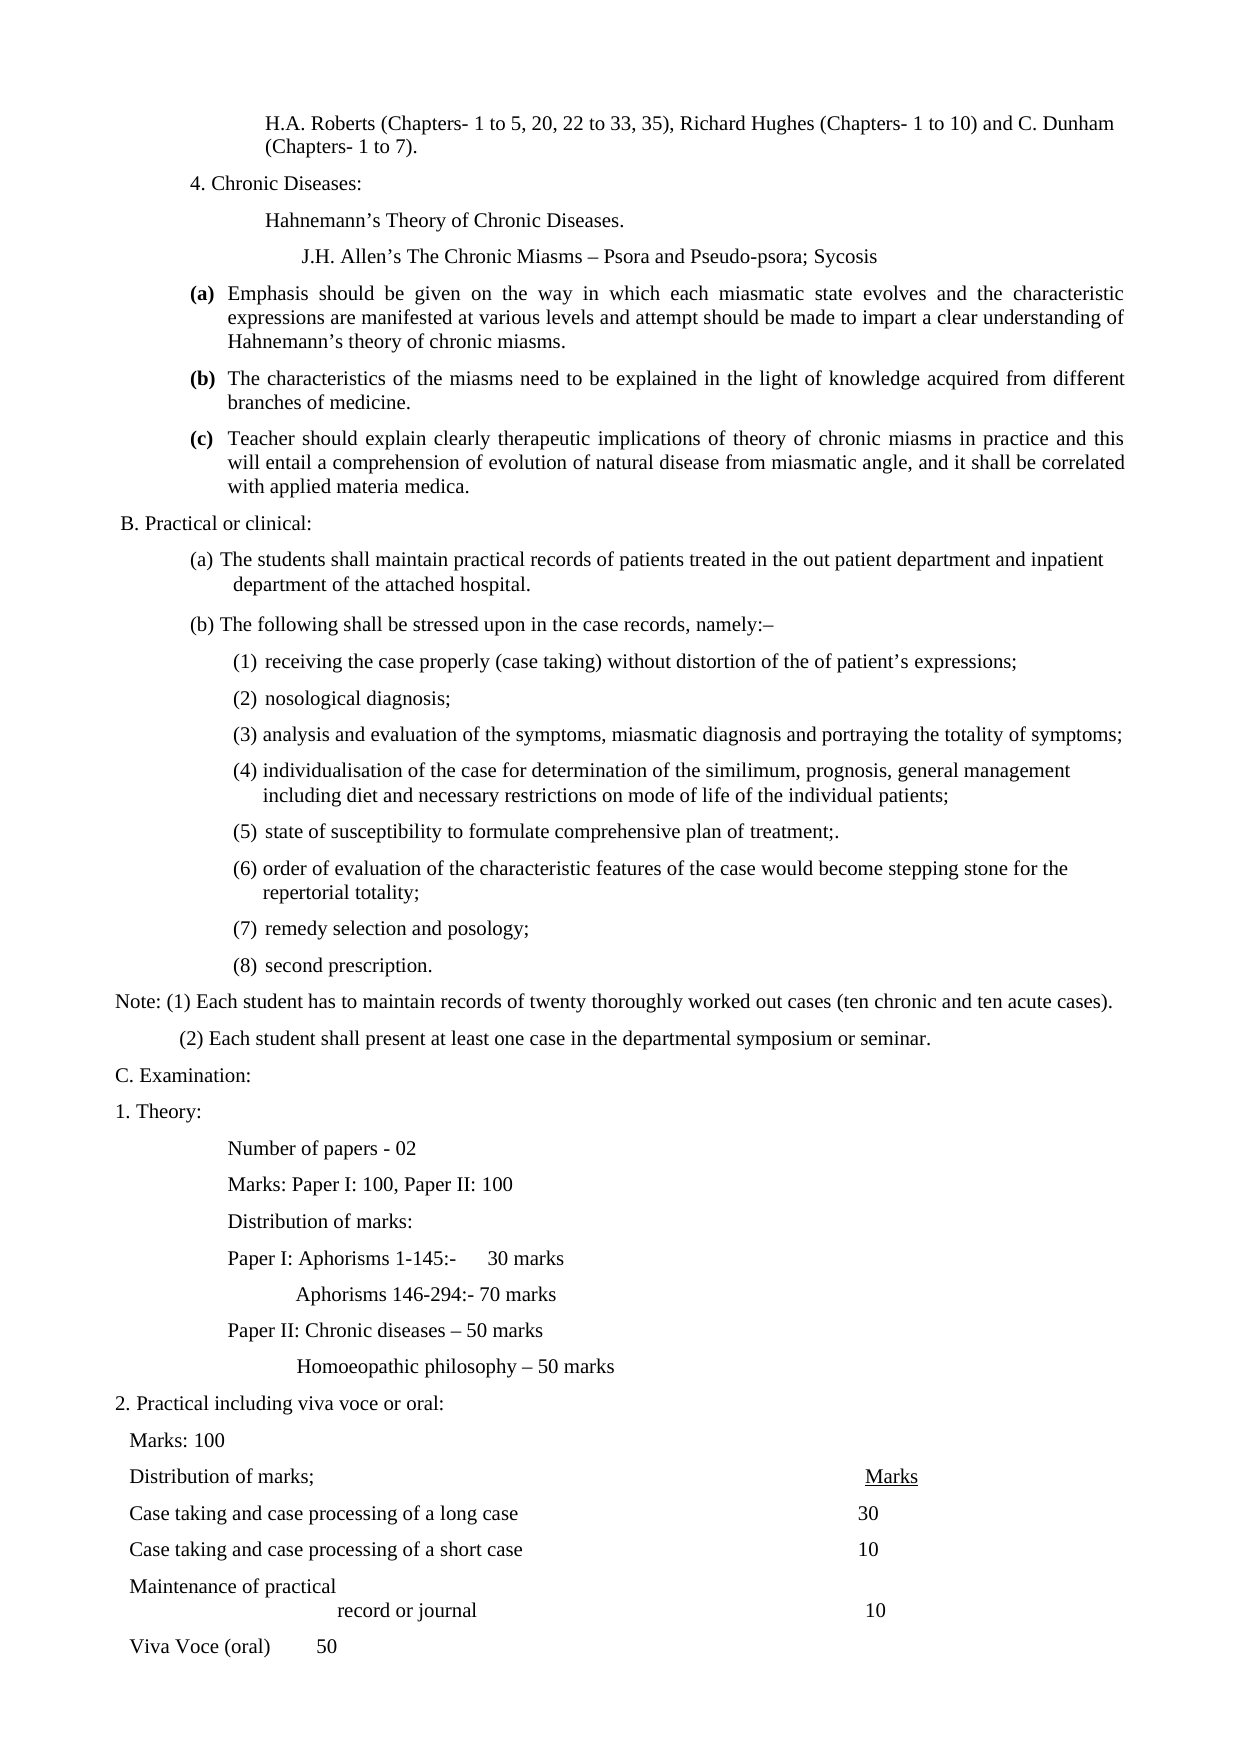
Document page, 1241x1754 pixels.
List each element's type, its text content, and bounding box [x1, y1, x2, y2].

list Distribution of marks: [227, 1209, 1148, 1233]
list Maintenance of practical [92, 1574, 1148, 1598]
text H.A. Roberts (Chapters- 1 to 5, 20, 22 to 33, 35), Richard Hughes (Chapters- 1 to 10) and C. Dunham (Chapters- 1 to 7). [265, 110, 1126, 158]
list Examination: [115, 1063, 1148, 1087]
text Note: (1) Each student has to maintain records of twenty thoroughly worked out cases (ten chronic and ten acute cases). [115, 989, 1148, 1013]
list J.H. Allen’s The Chronic Miasms – Psora and Pseudo-psora; Sycosis [265, 244, 1148, 268]
list Chronic Diseases: [190, 171, 1148, 195]
list receiving the case properly (case taking) without distortion of the of patient’s expressions; [233, 649, 1148, 673]
list Emphasis should be given on the way in which each miasmatic state evolves and the characteristic expressions are manifested at various levels and attempt should be made to impart a clear understanding of Hahnemann’s theory of chronic miasms. [190, 281, 1126, 353]
list individualisation of the case for determination of the similimum, prognosis, general management including diet and necessary restrictions on mode of life of the individual patients; [233, 758, 1126, 807]
list order of evaluation of the characteristic features of the case would become stepping stone for the repertorial totality; [233, 856, 1126, 904]
list The characteristics of the miasms need to be explained in the light of knowledge acquired from different branches of medicine. [190, 366, 1126, 414]
text Homoeopathic philosophy – 50 marks [296, 1354, 1148, 1378]
list The students shall maintain practical records of patients treated in the out patient department and inpatient department of the attached hospital. [190, 547, 1126, 596]
list Practical including viva voce or oral: [115, 1391, 1148, 1415]
list Case taking and case processing of a short case 10 [92, 1537, 1148, 1561]
list Distribution of marks; Marks [92, 1464, 1148, 1488]
text Paper I: Aphorisms 1-145:- 30 marks [227, 1245, 1148, 1269]
list analysis and evaluation of the symptoms, miasmatic diagnosis and portraying the totality of symptoms; [233, 722, 1148, 746]
list second prescription. [233, 953, 1148, 977]
list state of susceptibility to formulate comprehensive plan of treatment;. [233, 819, 1148, 843]
list Viva Voce (oral) 50 [92, 1634, 1148, 1658]
list Case taking and case processing of a long case 30 [92, 1501, 1148, 1525]
text record or journal 10 [337, 1598, 1148, 1622]
text (2) Each student shall present at least one case in the departmental symposium or seminar. [179, 1026, 1148, 1050]
list Practical or clinical: [120, 511, 1148, 535]
list Theory: [115, 1099, 1148, 1123]
list Number of papers - 02 [227, 1136, 1148, 1160]
list Teacher should explain clearly therapeutic implications of theory of chronic miasms in practice and this will entail a comprehension of evolution of natural disease from miasmatic angle, and it shall be correlated with applied materia medica. [190, 426, 1126, 498]
list nosological diagnosis; [233, 686, 1148, 709]
list Hahnemann’s Theory of Chronic Diseases. [228, 208, 1148, 232]
list remedy selection and posology; [233, 916, 1148, 940]
list Marks: Paper I: 100, Paper II: 100 [227, 1172, 1148, 1196]
list Marks: 100 [92, 1427, 1148, 1452]
list The following shall be stressed upon in the case records, namely:– [190, 612, 1148, 636]
text Aphorisms 146-294:- 70 marks Paper II: Chronic diseases – 50 marks [227, 1282, 573, 1342]
